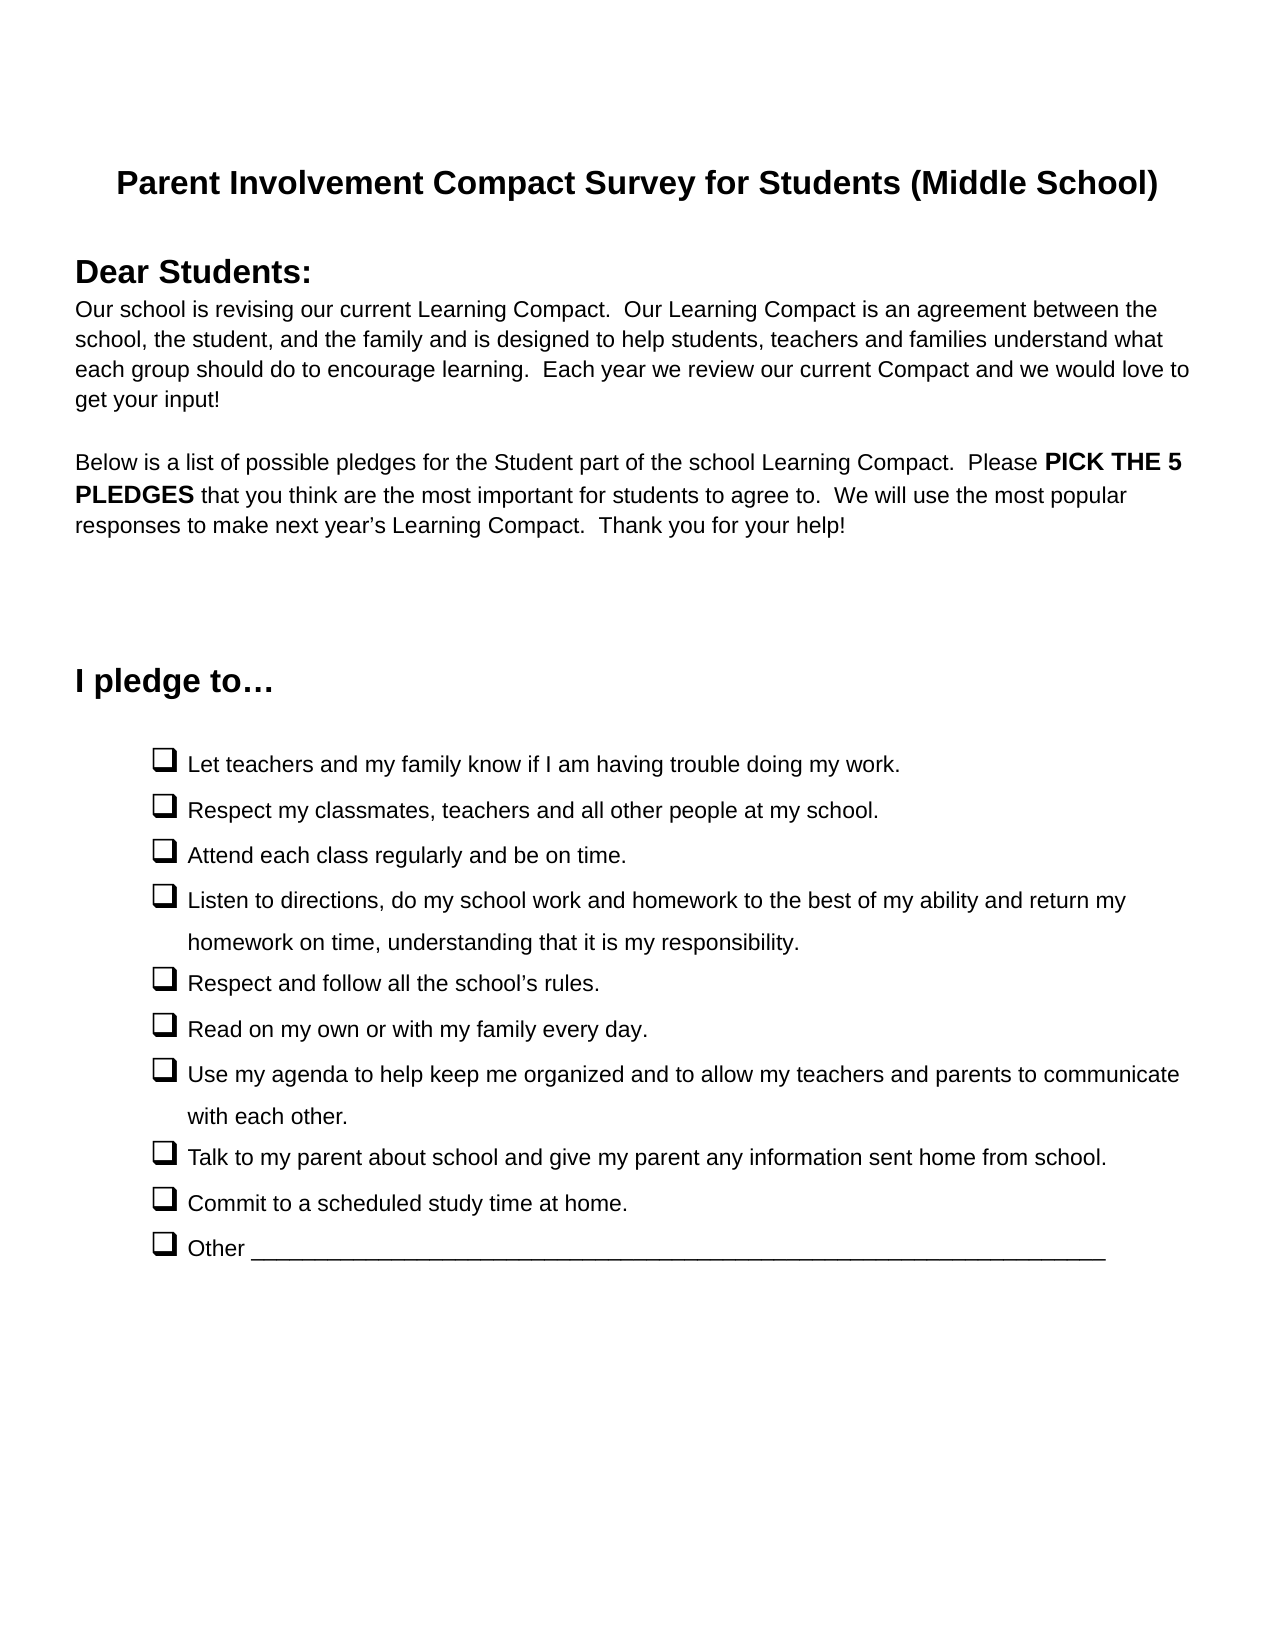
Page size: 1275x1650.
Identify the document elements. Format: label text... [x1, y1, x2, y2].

list Use my agenda to help keep me organized and to allow my teachers and parents to communicate with each other. [150, 1059, 1200, 1129]
list Talk to my parent about school and give my parent any information sent home from school. [150, 1142, 1200, 1173]
list Commit to a scheduled study time at home. [150, 1188, 1200, 1218]
list Read on my own or with my family every day. [150, 1014, 1200, 1044]
text Below is a list of possible pledges for the Student part of the school Learning Compact. Please PICK THE 5 PLEDGES that you think are the most important for students to agree to. We will use the most popular responses to make next year’s Learning Compact. Thank you for your help! [75, 447, 1200, 539]
text Parent Involvement Compact Survey for Students (Middle School) [75, 163, 1200, 202]
list Respect my classmates, teachers and all other people at my school. [150, 795, 1200, 825]
list Other ___________________________________________________________________ [150, 1233, 1200, 1264]
text Dear Students: [75, 252, 1200, 290]
list Respect and follow all the school’s rules. [150, 969, 1200, 999]
list Attend each class regularly and be on time. [150, 840, 1200, 871]
list Listen to directions, do my school work and homework to the best of my ability and return my homework on time, understanding that it is my responsibility. [150, 886, 1200, 956]
list Let teachers and my family know if I am having trouble doing my work. [150, 749, 1200, 780]
text I pledge to… [75, 661, 1200, 700]
text Our school is revising our current Learning Compact. Our Learning Compact is an agreement between the school, the student, and the family and is designed to help students, teachers and families understand what each group should do to encourage learning. Each year we review our current Compact and we would love to get your input! [75, 296, 1200, 413]
